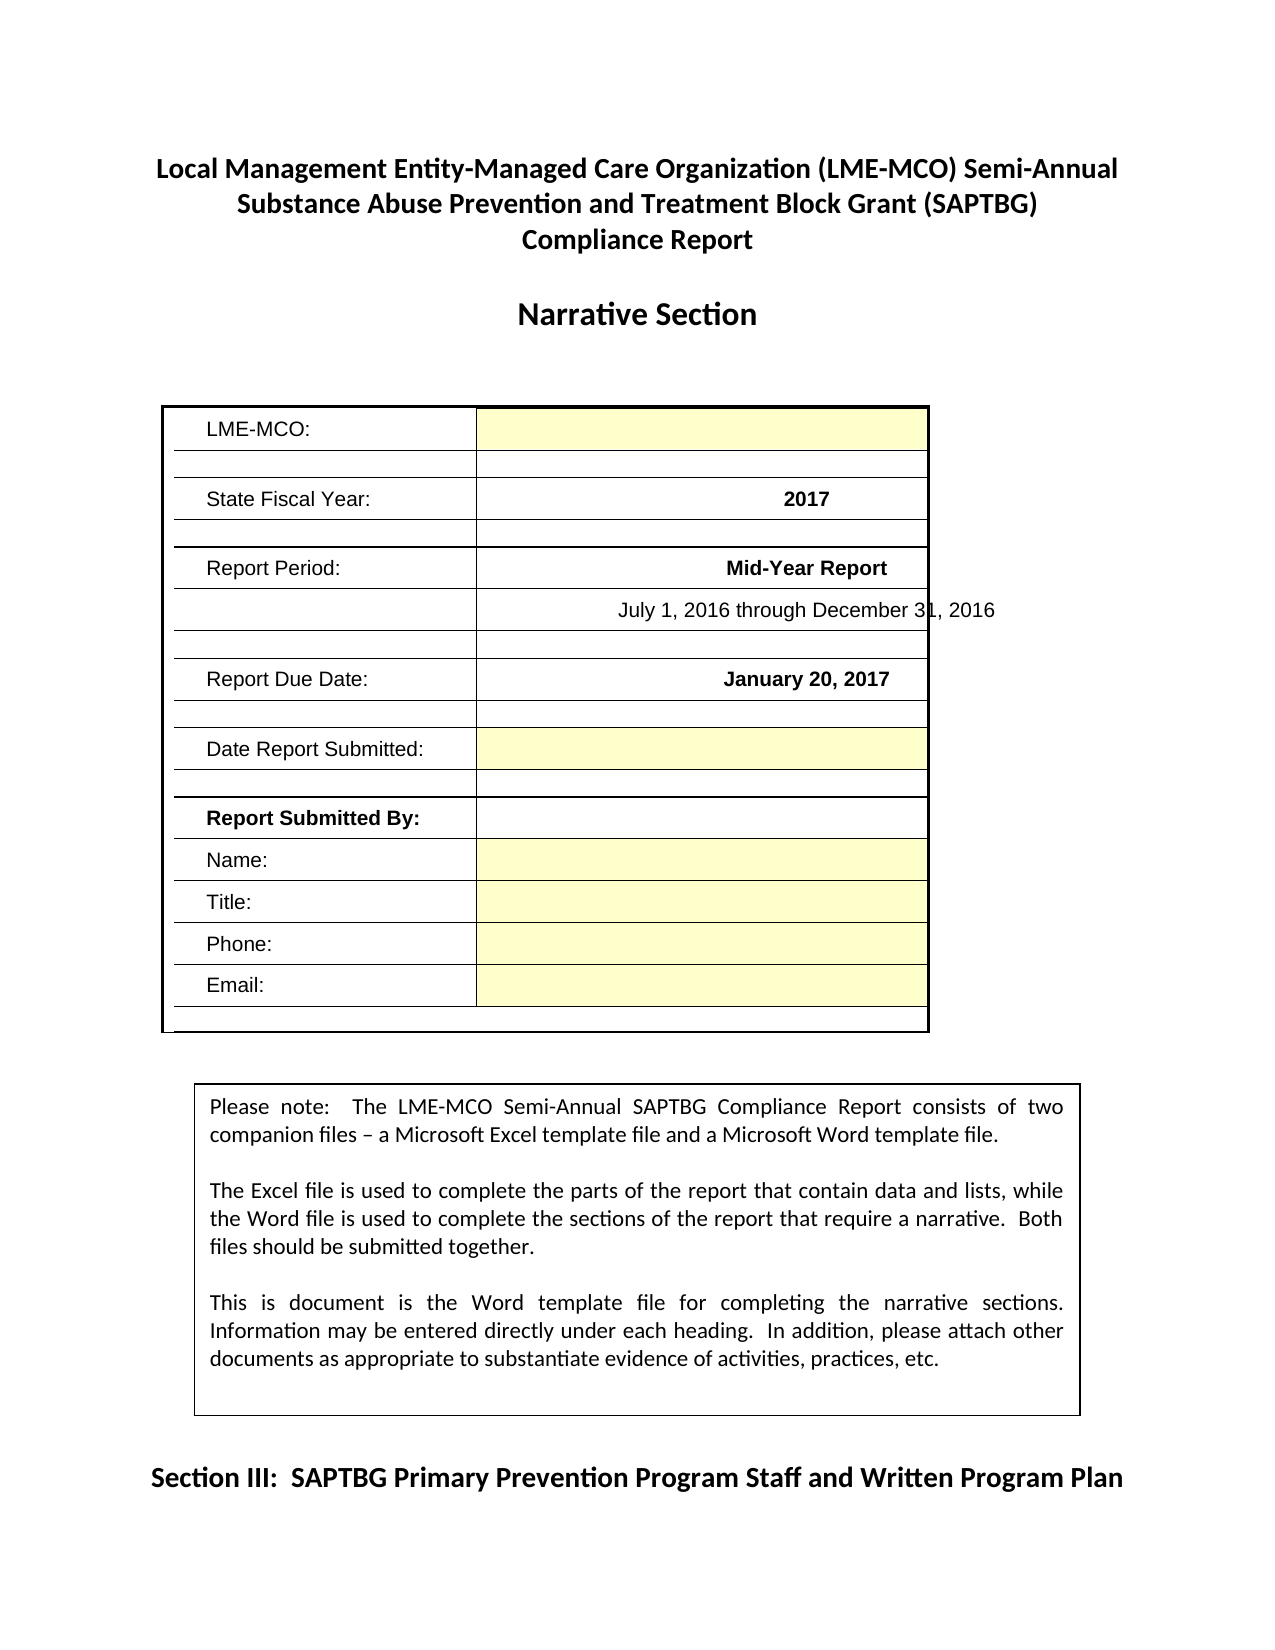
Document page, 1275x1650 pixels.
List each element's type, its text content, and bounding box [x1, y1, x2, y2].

text Section III: SAPTBG Primary Prevention Program Staff and Written Program Plan [150, 1459, 1125, 1495]
text Compliance Report [150, 221, 1125, 257]
table_header [164, 408, 927, 1032]
text Narrative Section [150, 292, 1125, 333]
text Local Management Entity-Managed Care Organization (LME-MCO) Semi-Annual [150, 150, 1125, 186]
text Substance Abuse Prevention and Treatment Block Grant (SAPTBG) [150, 186, 1125, 221]
